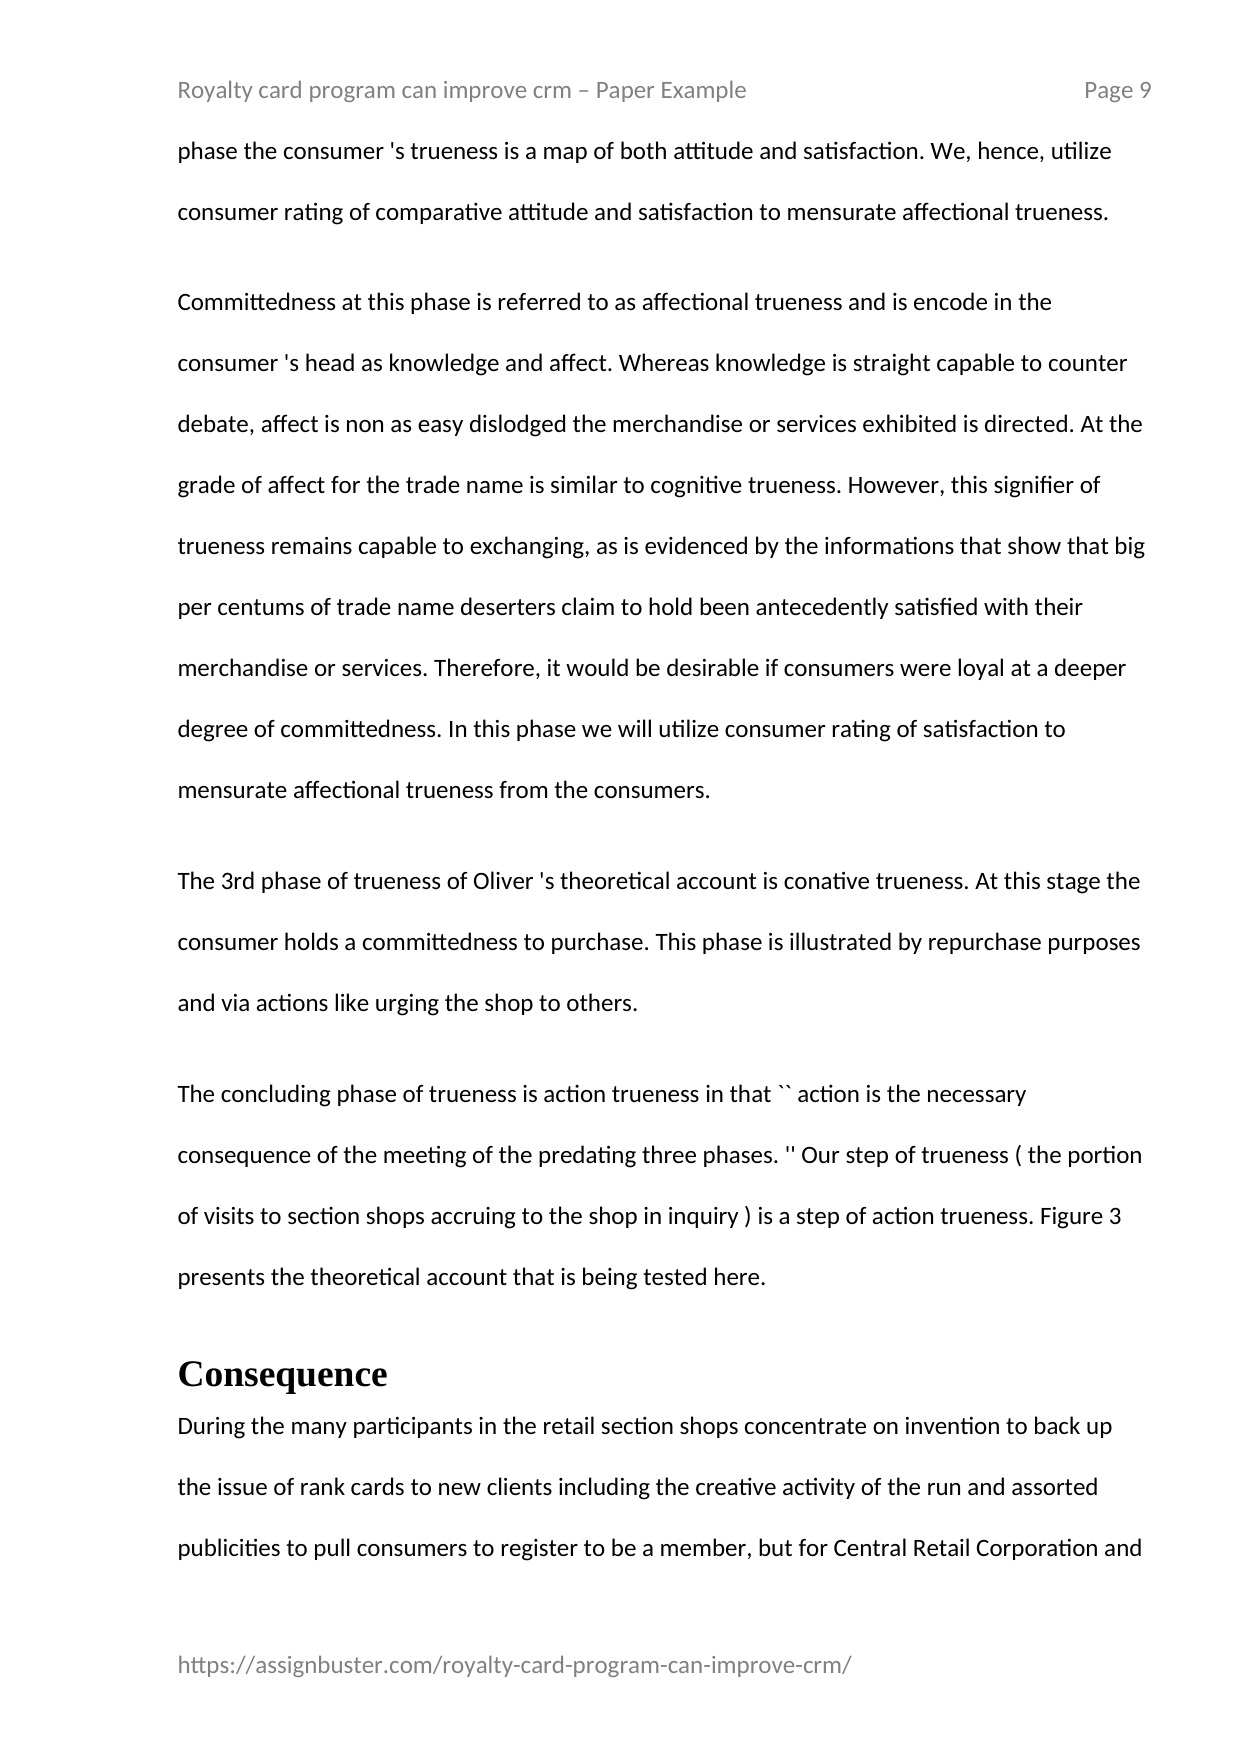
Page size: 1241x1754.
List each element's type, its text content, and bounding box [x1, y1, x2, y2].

text The 3rd phase of trueness of Oliver 's theoretical account is conative trueness. At this stage the consumer holds a committedness to purchase. This phase is illustrated by repurchase purposes and via actions like urging the shop to others. [177, 865, 1152, 1018]
text Committedness at this phase is referred to as affectional trueness and is encode in the consumer 's head as knowledge and affect. Whereas knowledge is straight capable to counter debate, affect is non as easy dislodged the merchandise or services exhibited is directed. At the grade of affect for the trade name is similar to cognitive trueness. However, this signifier of trueness remains capable to exchanging, as is evidenced by the informations that show that big per centums of trade name deserters claim to hold been antecedently satisfied with their merchandise or services. Therefore, it would be desirable if consumers were loyal at a deeper degree of committedness. In this phase we will utilize consumer rating of satisfaction to mensurate affectional trueness from the consumers. [177, 286, 1152, 805]
subtitle Consequence [177, 1351, 1152, 1394]
text The concluding phase of trueness is action trueness in that `` action is the necessary consequence of the meeting of the predating three phases. '' Our step of trueness ( the portion of visits to section shops accruing to the shop in inquiry ) is a step of action trueness. Figure 3 presents the theoretical account that is being tested here. [177, 1078, 1152, 1291]
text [177, 1411, 1152, 1563]
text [177, 135, 1152, 226]
